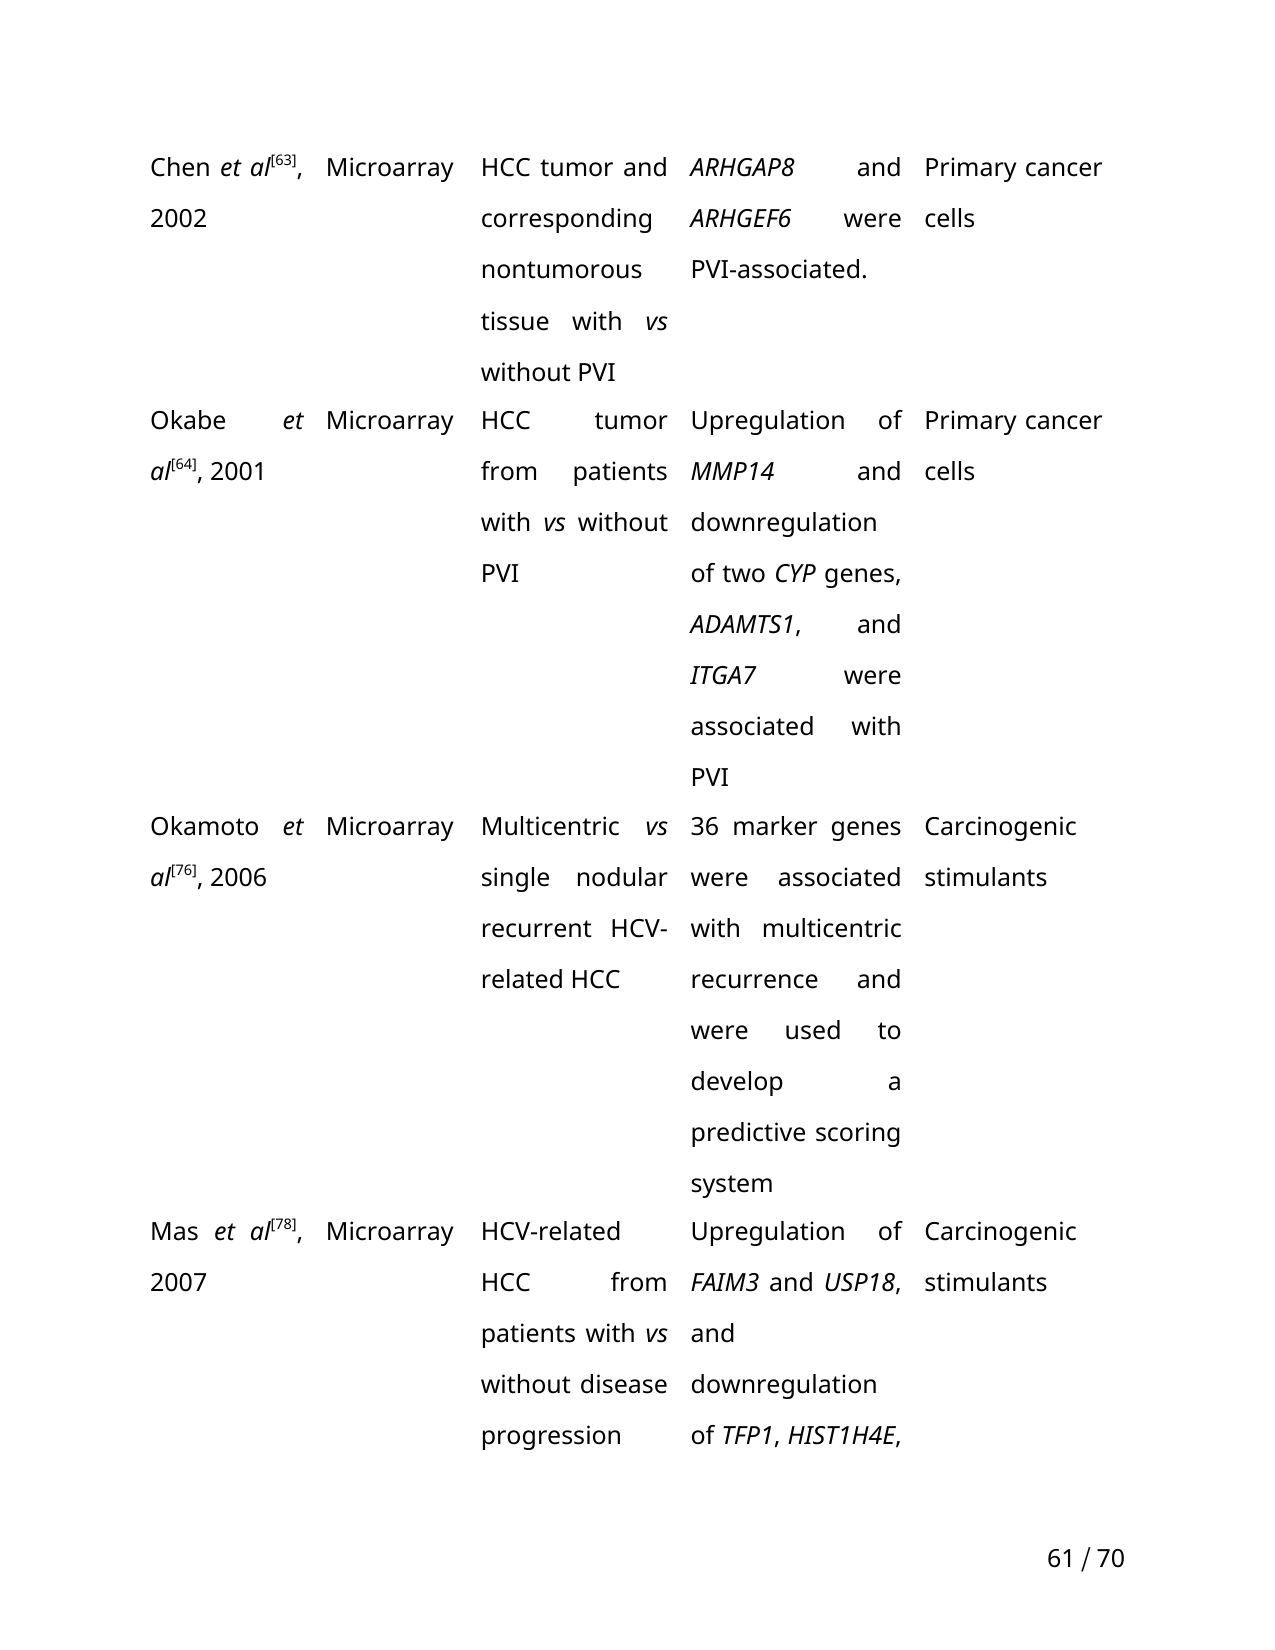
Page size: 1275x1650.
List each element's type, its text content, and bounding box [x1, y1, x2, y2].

table_cell Primary cancer cells [913, 403, 1114, 808]
table_cell Microarray [314, 403, 469, 808]
table_cell Chen et al[63], 2002 [139, 150, 314, 402]
table_cell Multicentric vs single nodular recurrent HCV-related HCC [469, 808, 679, 1214]
table_cell ARHGAP8 and ARHGEF6 were PVI-associated. [679, 150, 913, 402]
table_cell HCC tumor from patients with vs without PVI [469, 403, 679, 808]
table_cell Okamoto et al[76], 2006 [139, 808, 314, 1214]
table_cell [469, 1214, 679, 1466]
table_cell Upregulation of MMP14 and downregulation of two CYP genes, ADAMTS1, and ITGA7 were associated with PVI [679, 403, 913, 808]
table_cell Carcinogenic stimulants [913, 808, 1114, 1214]
table_cell HCC tumor and corresponding nontumorous tissue with vs without PVI [469, 150, 679, 402]
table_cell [913, 150, 1114, 402]
table_cell Microarray [314, 1214, 469, 1466]
table_cell Okabe et al[64], 2001 [139, 403, 314, 808]
table_cell Microarray [314, 808, 469, 1214]
table_cell Mas et al[78], 2007 [139, 1214, 314, 1466]
table_cell 36 marker genes were associated with multicentric recurrence and were used to develop a predictive scoring system [679, 808, 913, 1214]
table_cell Microarray [314, 150, 469, 402]
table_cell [913, 1214, 1114, 1466]
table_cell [679, 1214, 913, 1466]
